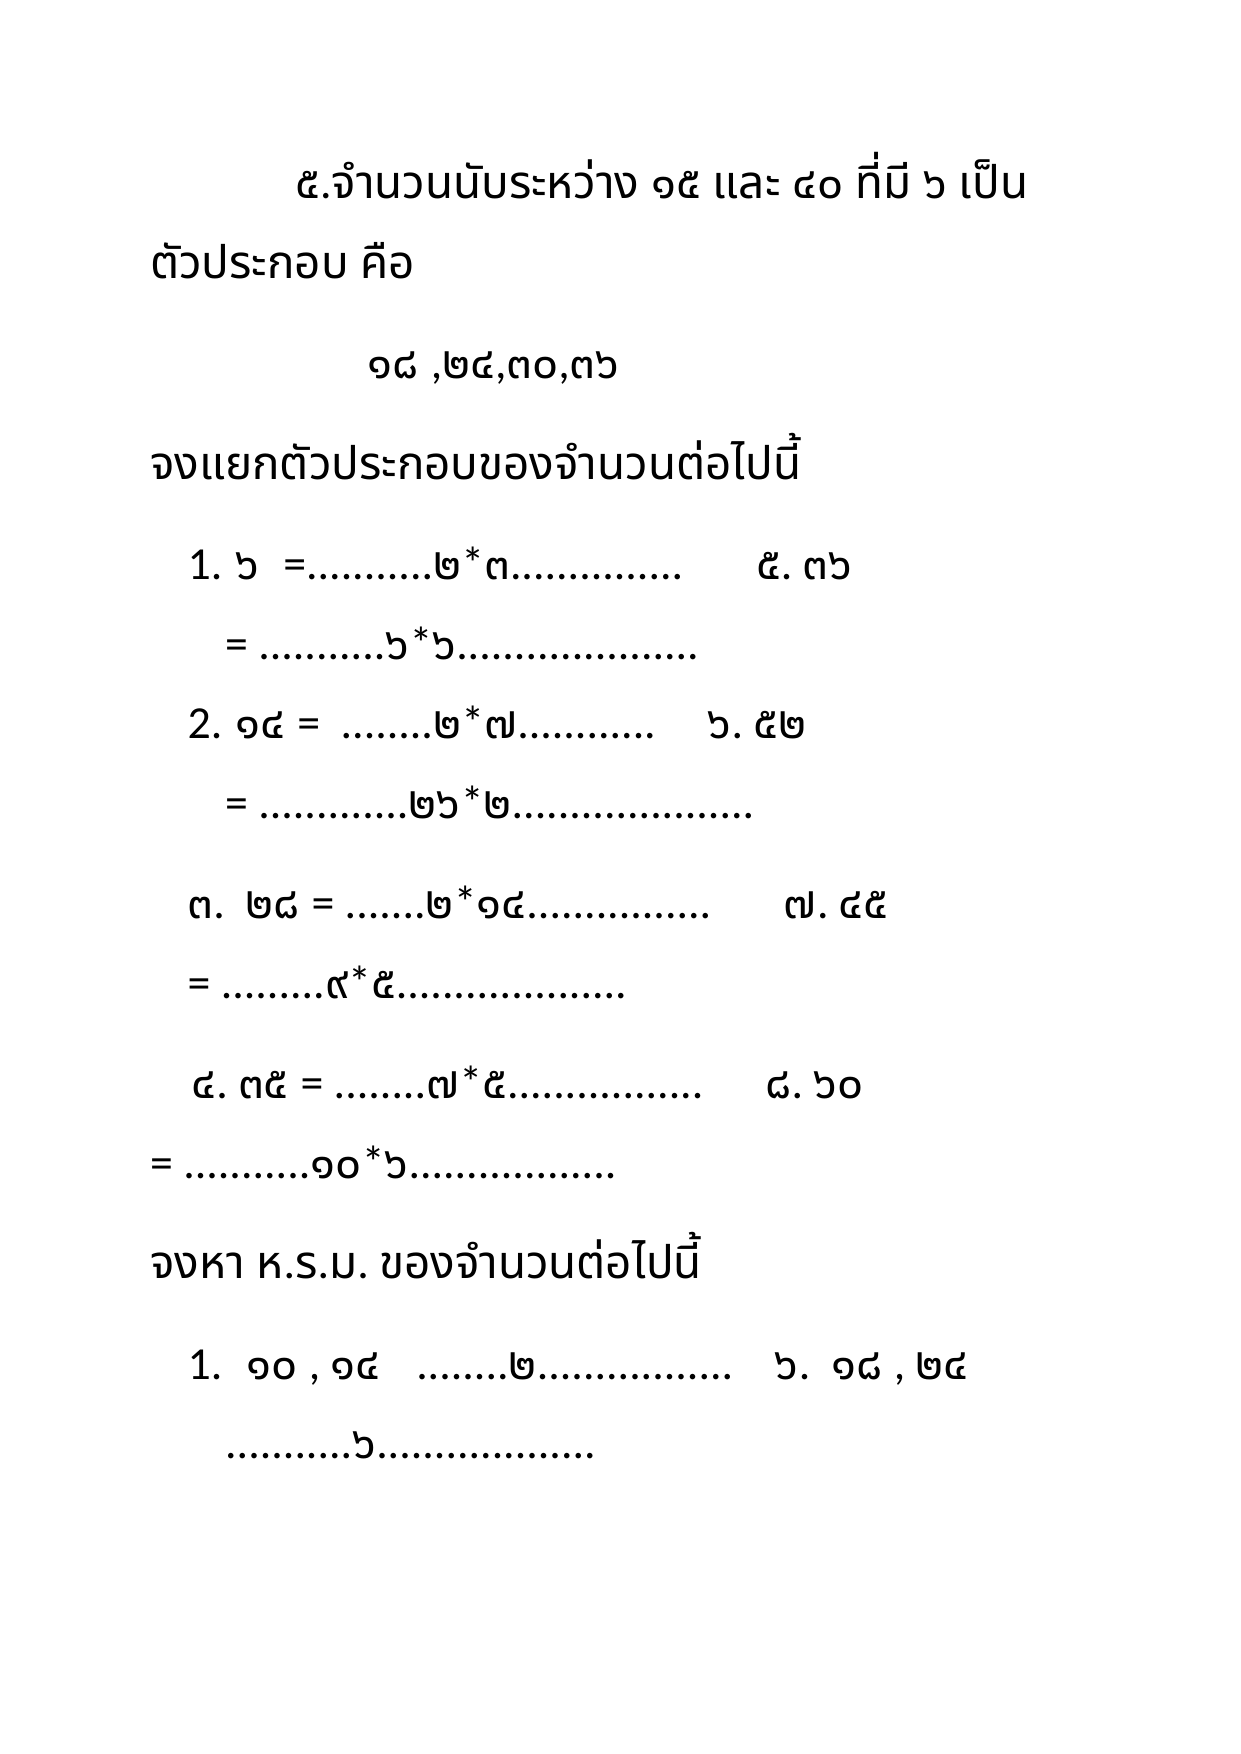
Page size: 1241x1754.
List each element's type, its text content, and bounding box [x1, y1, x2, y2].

text ๕.จำนวนนับระหว่าง ๑๕ และ ๔๐ ที่มี ๖ เป็นตัวประกอบ คือ [150, 150, 1090, 299]
list ๑๐ , ๑๔ ........๒................. ๖. ๑๘ , ๒๔ ...........๖................... [187, 1330, 1090, 1479]
list ๑๔ = ........๒*๗............ ๖. ๕๒ = .............๒๖*๒..................... [187, 690, 1090, 839]
text ๑๘ ,๒๔,๓๐,๓๖ [150, 330, 1090, 399]
text จงแยกตัวประกอบของจำนวนต่อไปนี้ [150, 430, 1090, 500]
text ๓. ๒๘ = .......๒*๑๔................ ๗. ๔๕ = .........๙*๕.................... [187, 870, 1090, 1019]
text จงหา ห.ร.ม. ของจำนวนต่อไปนี้ [150, 1230, 1090, 1299]
list ๖ =...........๒*๓............... ๕. ๓๖ = ...........๖*๖..................... [187, 531, 1090, 680]
text ๔. ๓๕ = ........๗*๕................. ๘. ๖๐ = ...........๑๐*๖.................. [150, 1050, 1090, 1199]
